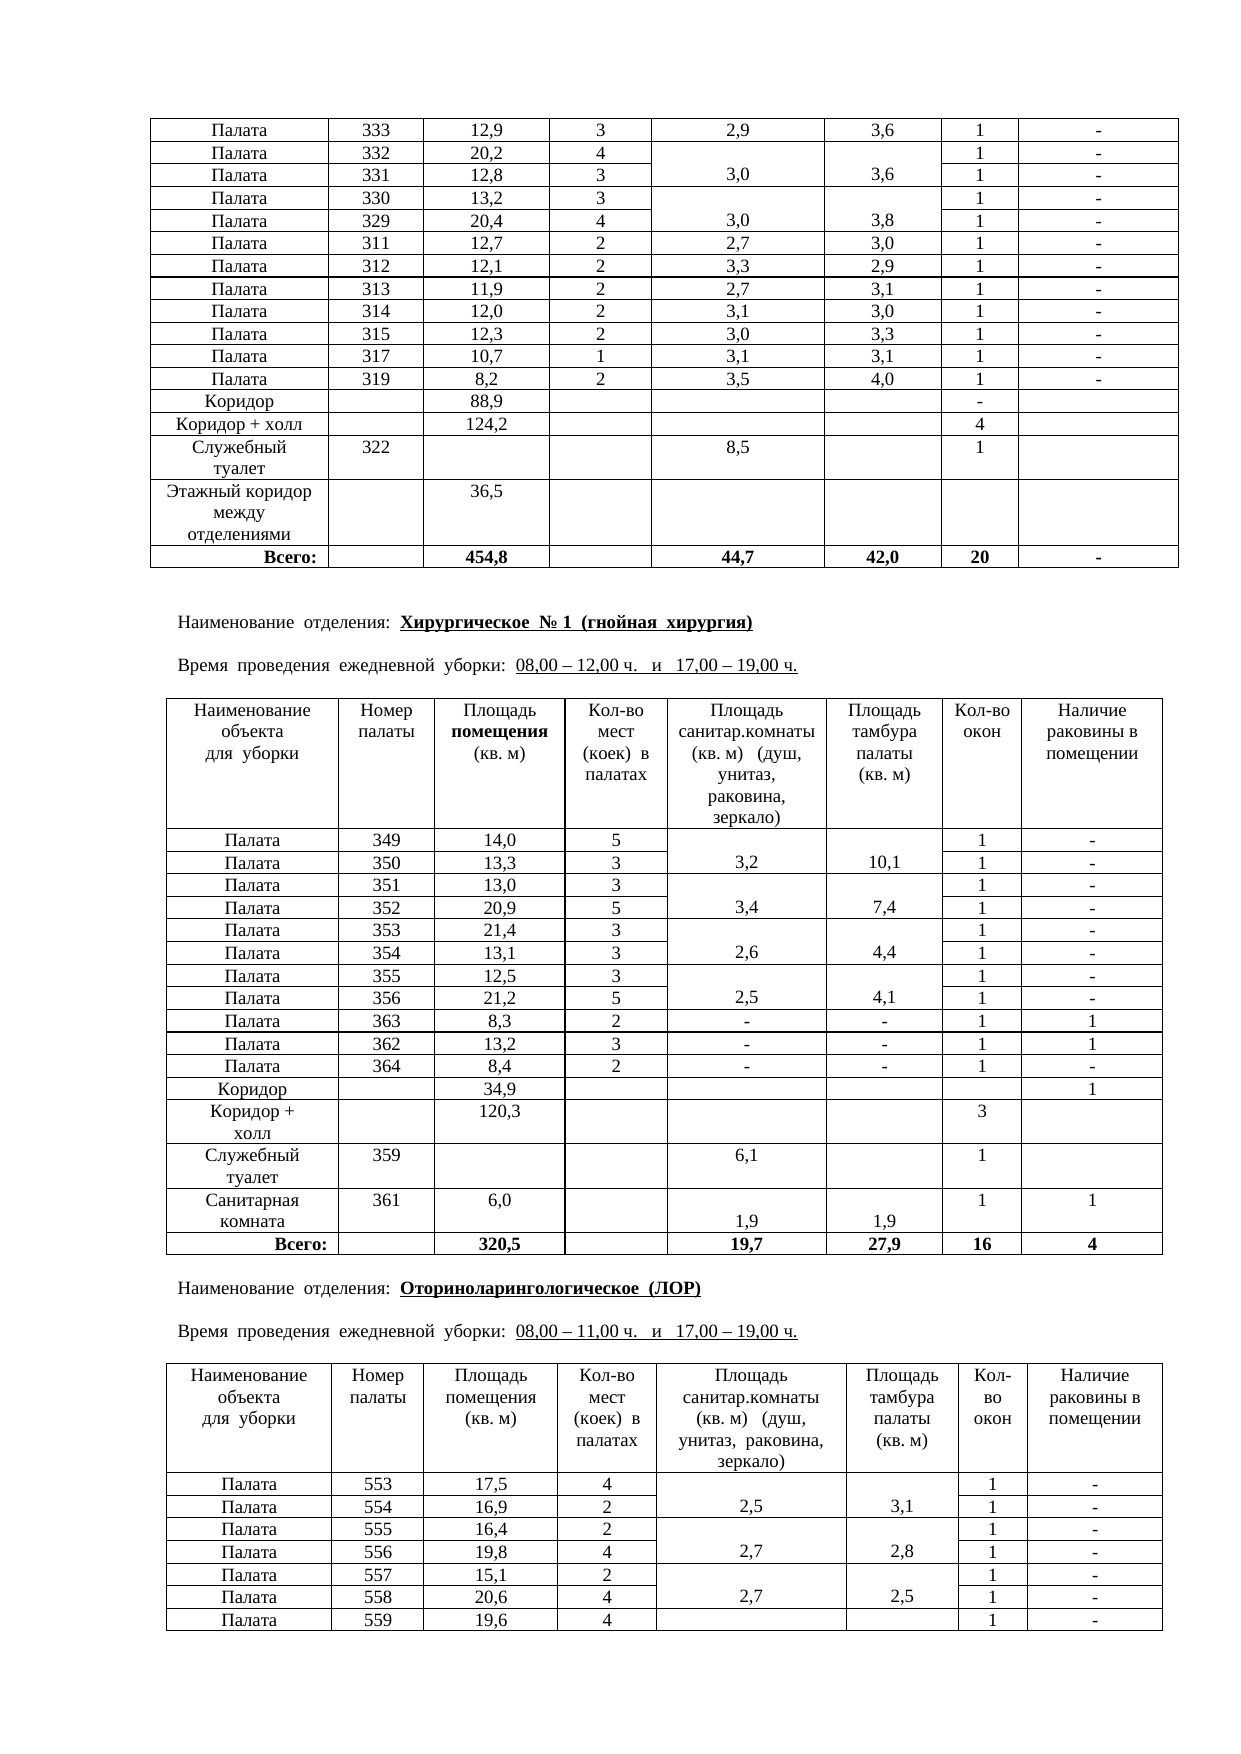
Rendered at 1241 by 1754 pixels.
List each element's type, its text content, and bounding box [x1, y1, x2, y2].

table_cell 12,8 [424, 164, 549, 186]
table_cell [329, 413, 423, 434]
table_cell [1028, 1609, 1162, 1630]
table_cell 8,3 [435, 1010, 564, 1031]
table_cell 2 [550, 323, 651, 344]
table_cell 3 [550, 187, 651, 208]
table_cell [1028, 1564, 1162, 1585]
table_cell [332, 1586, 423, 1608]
table_cell Палата [151, 300, 328, 322]
table_cell 354 [339, 942, 434, 963]
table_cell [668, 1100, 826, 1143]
text Время проведения ежедневной уборки: 08,00 – 12,00 ч. и 17,00 – 19,00 ч. [177, 654, 1152, 676]
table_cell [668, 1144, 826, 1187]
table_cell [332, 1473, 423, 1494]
table_cell 315 [329, 323, 423, 344]
table_cell 1 [943, 897, 1021, 918]
table_cell 3,1 [652, 300, 824, 322]
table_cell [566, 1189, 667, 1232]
table_cell - [1019, 119, 1178, 141]
table_cell 3,0 [825, 232, 941, 254]
table_cell 5 [566, 829, 667, 851]
table_cell [1019, 413, 1178, 434]
table_cell - [1019, 210, 1178, 231]
table_cell - [1019, 368, 1178, 389]
table_cell [652, 390, 824, 412]
table_cell 10,1 [827, 829, 942, 873]
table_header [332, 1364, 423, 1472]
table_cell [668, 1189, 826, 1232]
table_cell - [1019, 142, 1178, 163]
table_cell - [1022, 874, 1162, 896]
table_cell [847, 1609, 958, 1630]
table_cell 364 [339, 1055, 434, 1077]
table_cell 4 [550, 210, 651, 231]
table_cell 1 [942, 323, 1018, 344]
table_cell 2,6 [668, 919, 826, 963]
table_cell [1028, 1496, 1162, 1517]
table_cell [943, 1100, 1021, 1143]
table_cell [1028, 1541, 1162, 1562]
table_cell - [1022, 919, 1162, 941]
table_cell [339, 1078, 434, 1099]
table_cell 1 [942, 278, 1018, 299]
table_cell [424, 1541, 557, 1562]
table_cell 13,3 [435, 852, 564, 873]
table_cell 1 [943, 919, 1021, 941]
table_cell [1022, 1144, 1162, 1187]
table_cell Палата [167, 919, 338, 941]
table_cell 5 [566, 987, 667, 1009]
table_cell 13,2 [435, 1033, 564, 1054]
table_cell 1 [942, 142, 1018, 163]
table_cell 353 [339, 919, 434, 941]
table_cell 1 [943, 829, 1021, 851]
table_cell 2 [550, 300, 651, 322]
table_cell Палата [151, 323, 328, 344]
table_cell [652, 413, 824, 434]
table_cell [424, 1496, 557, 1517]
table_cell 14,0 [435, 829, 564, 851]
table_cell 312 [329, 255, 423, 276]
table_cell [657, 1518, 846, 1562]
table_cell [424, 436, 549, 479]
table_cell Коридор + холл [151, 413, 328, 434]
table_cell 4,4 [827, 919, 942, 963]
table_cell 3 [566, 942, 667, 963]
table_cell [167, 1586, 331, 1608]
table_cell 322 [329, 436, 423, 479]
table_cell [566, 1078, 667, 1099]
table_cell Палата [151, 278, 328, 299]
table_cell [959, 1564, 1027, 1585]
table_cell Палата [167, 1010, 338, 1031]
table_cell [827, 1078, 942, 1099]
table_cell [652, 480, 824, 544]
table_cell 1 [942, 345, 1018, 367]
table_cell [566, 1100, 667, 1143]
table_cell 12,1 [424, 255, 549, 276]
table_cell Палата [151, 187, 328, 208]
table_cell [825, 413, 941, 434]
table_cell 3,0 [825, 300, 941, 322]
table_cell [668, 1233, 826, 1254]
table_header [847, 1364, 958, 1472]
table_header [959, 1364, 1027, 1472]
table_cell - [1022, 1055, 1162, 1077]
table_cell 1 [943, 1010, 1021, 1031]
table_header Наименование объекта для уборки [167, 699, 338, 828]
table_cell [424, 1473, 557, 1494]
table_cell - [1019, 278, 1178, 299]
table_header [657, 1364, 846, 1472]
table_cell 3 [566, 874, 667, 896]
table_cell 4,0 [825, 368, 941, 389]
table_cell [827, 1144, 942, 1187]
table_cell 1 [942, 164, 1018, 186]
table_cell 3,3 [825, 323, 941, 344]
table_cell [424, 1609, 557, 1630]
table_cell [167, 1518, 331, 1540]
table_cell 363 [339, 1010, 434, 1031]
table_cell 2 [566, 1055, 667, 1077]
table_cell 1 [550, 345, 651, 367]
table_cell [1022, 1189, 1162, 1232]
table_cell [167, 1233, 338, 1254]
table_cell 3,8 [825, 187, 941, 231]
table_cell 3,1 [825, 278, 941, 299]
table_cell 2,7 [652, 278, 824, 299]
table_cell 3,0 [652, 142, 824, 186]
table_cell 331 [329, 164, 423, 186]
table_cell Палата [151, 164, 328, 186]
table_cell 1 [942, 210, 1018, 231]
table_cell 2 [550, 232, 651, 254]
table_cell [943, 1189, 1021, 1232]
table_cell [550, 480, 651, 544]
table_cell 8,4 [435, 1055, 564, 1077]
table_cell [825, 436, 941, 479]
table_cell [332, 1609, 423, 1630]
table_cell - [1022, 942, 1162, 963]
table_cell Палата [167, 965, 338, 986]
table_cell 13,1 [435, 942, 564, 963]
table_cell [550, 546, 651, 567]
table_cell 1 [943, 874, 1021, 896]
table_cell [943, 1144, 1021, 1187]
table_cell Всего: [151, 546, 328, 567]
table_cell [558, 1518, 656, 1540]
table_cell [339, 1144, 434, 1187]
table_cell Палата [167, 852, 338, 873]
table_header Номер палаты [339, 699, 434, 828]
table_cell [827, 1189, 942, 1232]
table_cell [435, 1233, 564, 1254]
table_cell - [827, 1010, 942, 1031]
table_cell - [1019, 232, 1178, 254]
table_cell 352 [339, 897, 434, 918]
table_cell - [1019, 255, 1178, 276]
table_cell [1019, 480, 1178, 544]
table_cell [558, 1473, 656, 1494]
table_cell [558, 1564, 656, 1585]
table_cell Палата [167, 897, 338, 918]
table_cell 311 [329, 232, 423, 254]
table_cell 4 [550, 142, 651, 163]
table_cell Палата [151, 210, 328, 231]
table_cell 4 [942, 413, 1018, 434]
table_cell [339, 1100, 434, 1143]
table_cell 13,0 [435, 874, 564, 896]
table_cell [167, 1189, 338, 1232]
table_cell [1019, 436, 1178, 479]
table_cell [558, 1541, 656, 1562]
table_cell 21,4 [435, 919, 564, 941]
table_cell [825, 480, 941, 544]
table_cell 1 [942, 436, 1018, 479]
table_cell - [1019, 546, 1178, 567]
table_cell 20,4 [424, 210, 549, 231]
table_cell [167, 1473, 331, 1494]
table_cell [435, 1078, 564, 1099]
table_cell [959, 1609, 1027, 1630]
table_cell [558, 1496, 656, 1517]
table_cell - [1019, 164, 1178, 186]
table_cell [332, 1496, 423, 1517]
table_cell [329, 546, 423, 567]
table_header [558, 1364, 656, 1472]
table_cell 20 [942, 546, 1018, 567]
table_cell 2 [566, 1010, 667, 1031]
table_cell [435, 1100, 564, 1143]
table_cell 454,8 [424, 546, 549, 567]
table_cell 8,2 [424, 368, 549, 389]
table_cell 317 [329, 345, 423, 367]
table_cell 5 [566, 897, 667, 918]
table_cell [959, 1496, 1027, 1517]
table_header Кол-во окон [943, 699, 1021, 828]
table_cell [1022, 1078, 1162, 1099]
table_cell Коридор [167, 1078, 338, 1099]
table_cell 20,2 [424, 142, 549, 163]
table_cell 21,2 [435, 987, 564, 1009]
text Наименование отделения: Оториноларингологическое (ЛОР) [177, 1277, 1152, 1298]
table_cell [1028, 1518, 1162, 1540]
table_cell 1 [942, 368, 1018, 389]
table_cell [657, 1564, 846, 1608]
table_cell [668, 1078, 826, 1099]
table_cell 329 [329, 210, 423, 231]
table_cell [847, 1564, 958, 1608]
table_cell 12,0 [424, 300, 549, 322]
table_cell 1 [942, 187, 1018, 208]
table_cell 350 [339, 852, 434, 873]
table_cell 349 [339, 829, 434, 851]
table_header Площадь санитар.комнаты (кв. м) (душ, унитаз, раковина, зеркало) [668, 699, 826, 828]
table_cell 3,6 [825, 142, 941, 186]
table_cell Палата [167, 1055, 338, 1077]
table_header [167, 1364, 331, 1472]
table_cell 3 [566, 852, 667, 873]
table_cell 3,1 [825, 345, 941, 367]
table_cell Палата [151, 345, 328, 367]
table_cell 355 [339, 965, 434, 986]
table_cell 1 [1022, 1033, 1162, 1054]
table_cell - [1022, 829, 1162, 851]
table_cell 3 [550, 164, 651, 186]
text Время проведения ежедневной уборки: 08,00 – 11,00 ч. и 17,00 – 19,00 ч. [177, 1320, 1152, 1342]
table_cell 362 [339, 1033, 434, 1054]
table_cell 3,0 [652, 187, 824, 231]
table_cell [329, 480, 423, 544]
table_header Площадь помещения (кв. м) [435, 699, 564, 828]
table_cell - [827, 1033, 942, 1054]
table_cell 20,9 [435, 897, 564, 918]
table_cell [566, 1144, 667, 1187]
table_cell Палата [151, 255, 328, 276]
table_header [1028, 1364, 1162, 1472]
table_cell 36,5 [424, 480, 549, 544]
table_cell 12,7 [424, 232, 549, 254]
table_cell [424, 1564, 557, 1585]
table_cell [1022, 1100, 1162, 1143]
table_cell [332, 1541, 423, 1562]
table_cell Палата [151, 232, 328, 254]
table_cell 319 [329, 368, 423, 389]
table_cell 3,6 [825, 119, 941, 141]
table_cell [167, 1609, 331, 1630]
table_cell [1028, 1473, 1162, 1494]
table_cell [1019, 390, 1178, 412]
table_cell Коридор [151, 390, 328, 412]
table_cell Служебный туалет [151, 436, 328, 479]
table_cell Палата [167, 942, 338, 963]
table_cell 314 [329, 300, 423, 322]
table_cell 1 [942, 232, 1018, 254]
table_cell - [668, 1010, 826, 1031]
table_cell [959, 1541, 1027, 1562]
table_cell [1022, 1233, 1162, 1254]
table_cell 3 [566, 1033, 667, 1054]
table_cell - [1019, 187, 1178, 208]
table_cell 11,9 [424, 278, 549, 299]
table_cell [329, 390, 423, 412]
table_cell 3,2 [668, 829, 826, 873]
table_cell 313 [329, 278, 423, 299]
table_cell 1 [943, 852, 1021, 873]
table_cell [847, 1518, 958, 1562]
table_cell - [668, 1033, 826, 1054]
table_cell 1 [943, 1055, 1021, 1077]
table_cell 124,2 [424, 413, 549, 434]
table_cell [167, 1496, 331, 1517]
table_header Площадь тамбура палаты (кв. м) [827, 699, 942, 828]
table_cell 8,5 [652, 436, 824, 479]
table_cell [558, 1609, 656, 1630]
table_cell [550, 413, 651, 434]
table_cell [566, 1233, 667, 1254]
table_cell 2,9 [652, 119, 824, 141]
table_cell 3 [566, 919, 667, 941]
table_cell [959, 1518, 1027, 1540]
table_cell 356 [339, 987, 434, 1009]
text Наименование отделения: Хирургическое № 1 (гнойная хирургия) [177, 611, 1152, 633]
table_cell 13,2 [424, 187, 549, 208]
table_cell 2 [550, 278, 651, 299]
table_header Кол-во мест (коек) в палатах [566, 699, 667, 828]
table_cell 3,0 [652, 323, 824, 344]
table_cell 7,4 [827, 874, 942, 918]
table_cell 2,9 [825, 255, 941, 276]
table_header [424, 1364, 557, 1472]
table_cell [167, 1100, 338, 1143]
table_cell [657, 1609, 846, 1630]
table_cell [942, 480, 1018, 544]
table_cell 1 [942, 300, 1018, 322]
table_cell - [1022, 852, 1162, 873]
table_cell 88,9 [424, 390, 549, 412]
table_cell Палата [167, 829, 338, 851]
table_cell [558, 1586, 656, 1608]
table_cell 2,7 [652, 232, 824, 254]
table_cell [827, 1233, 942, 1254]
table_cell Палата [167, 1033, 338, 1054]
table_cell 3,4 [668, 874, 826, 918]
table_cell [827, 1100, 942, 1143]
table_cell 12,9 [424, 119, 549, 141]
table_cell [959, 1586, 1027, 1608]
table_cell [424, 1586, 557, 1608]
table_cell 1 [1022, 1010, 1162, 1031]
table_cell - [1022, 987, 1162, 1009]
table_cell [825, 390, 941, 412]
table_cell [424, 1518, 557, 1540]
table_cell 12,5 [435, 965, 564, 986]
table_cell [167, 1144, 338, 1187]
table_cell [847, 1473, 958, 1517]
table_cell Палата [151, 142, 328, 163]
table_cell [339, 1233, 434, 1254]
table_cell 3 [550, 119, 651, 141]
table_cell - [1019, 323, 1178, 344]
table_cell 1 [943, 1033, 1021, 1054]
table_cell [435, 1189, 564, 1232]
table_cell Палата [151, 368, 328, 389]
table_cell 12,3 [424, 323, 549, 344]
table_cell 10,7 [424, 345, 549, 367]
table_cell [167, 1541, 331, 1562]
table_cell - [827, 1055, 942, 1077]
table_cell 1 [943, 987, 1021, 1009]
table_cell Палата [151, 119, 328, 141]
table_cell 1 [943, 942, 1021, 963]
table_cell 42,0 [825, 546, 941, 567]
table_cell Палата [167, 987, 338, 1009]
table_cell 2,5 [668, 965, 826, 1009]
table_cell - [942, 390, 1018, 412]
table_cell 2 [550, 368, 651, 389]
table_cell 3 [566, 965, 667, 986]
table_cell 351 [339, 874, 434, 896]
table_cell - [1019, 300, 1178, 322]
table_header Наличие раковины в помещении [1022, 699, 1162, 828]
table_cell [550, 436, 651, 479]
table_cell [550, 390, 651, 412]
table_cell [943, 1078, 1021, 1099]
table_cell Этажный коридор между отделениями [151, 480, 328, 544]
table_cell - [1022, 965, 1162, 986]
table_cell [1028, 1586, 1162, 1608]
table_cell - [668, 1055, 826, 1077]
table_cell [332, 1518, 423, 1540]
table_cell Палата [167, 874, 338, 896]
table_cell - [1022, 897, 1162, 918]
table_cell 44,7 [652, 546, 824, 567]
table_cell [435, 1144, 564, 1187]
table_cell - [1019, 345, 1178, 367]
table_cell 1 [942, 119, 1018, 141]
table_cell 333 [329, 119, 423, 141]
table_cell 330 [329, 187, 423, 208]
table_cell 1 [943, 965, 1021, 986]
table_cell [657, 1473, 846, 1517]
table_cell 4,1 [827, 965, 942, 1009]
table_cell 2 [550, 255, 651, 276]
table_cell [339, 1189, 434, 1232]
table_cell 3,1 [652, 345, 824, 367]
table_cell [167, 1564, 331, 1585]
table_cell 1 [942, 255, 1018, 276]
table_cell 3,5 [652, 368, 824, 389]
table_cell 332 [329, 142, 423, 163]
table_cell 3,3 [652, 255, 824, 276]
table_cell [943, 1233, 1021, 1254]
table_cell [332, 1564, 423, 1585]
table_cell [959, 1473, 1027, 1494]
